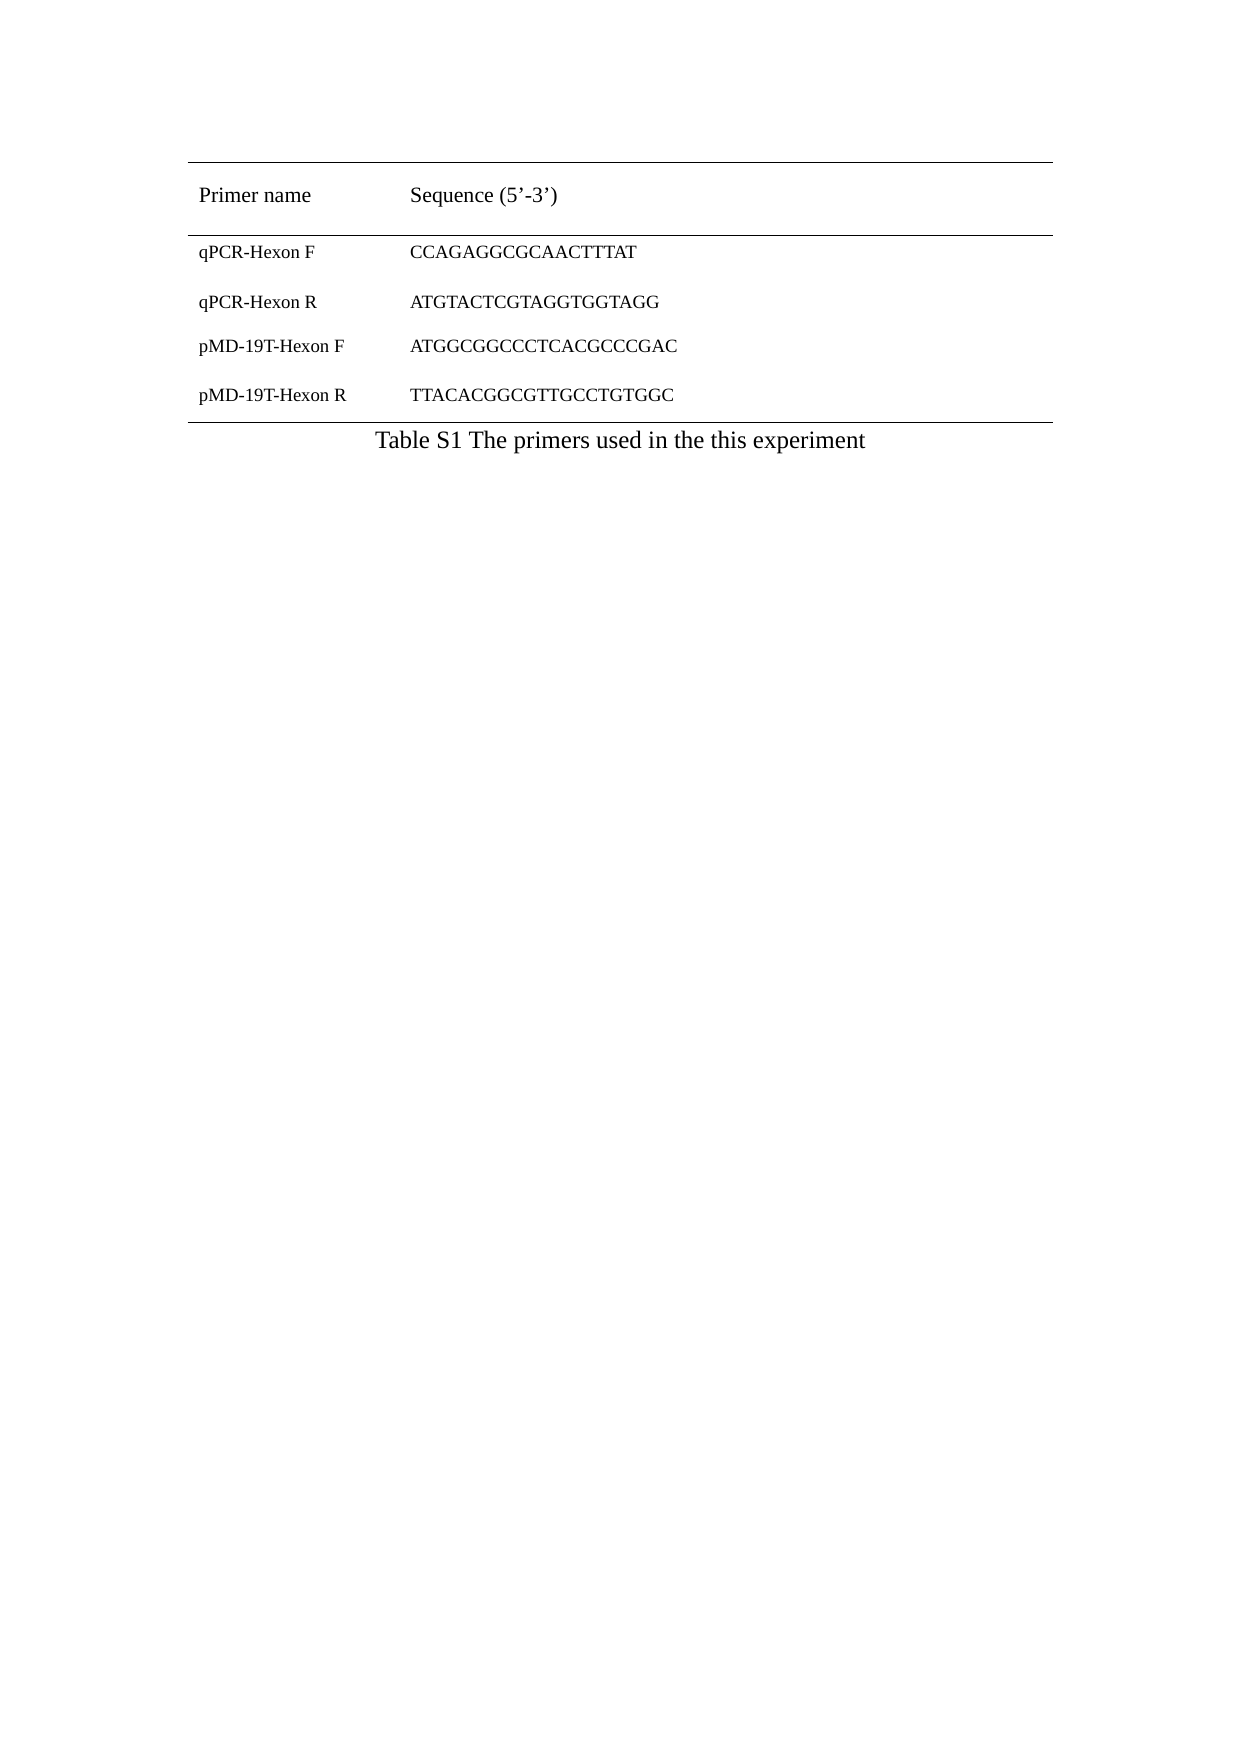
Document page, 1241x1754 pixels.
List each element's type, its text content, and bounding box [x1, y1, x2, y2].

table_cell pMD-19T-Hexon R [188, 368, 399, 422]
table_cell TTACACGGCGTTGCCTGTGGC [399, 368, 1053, 422]
table_cell ATGGCGGCCCTCACGCCCGAC [399, 324, 1053, 368]
table_cell qPCR-Hexon R [188, 286, 399, 324]
table_cell CCAGAGGCGCAACTTTAT [399, 236, 1053, 286]
table_header Sequence (5’-3’) [399, 163, 1053, 234]
table_header Primer name [188, 163, 399, 234]
text Table S1 The primers used in the this experiment [187, 423, 1053, 456]
table_cell qPCR-Hexon F [188, 236, 399, 286]
table_cell pMD-19T-Hexon F [188, 324, 399, 368]
table_cell ATGTACTCGTAGGTGGTAGG [399, 286, 1053, 324]
